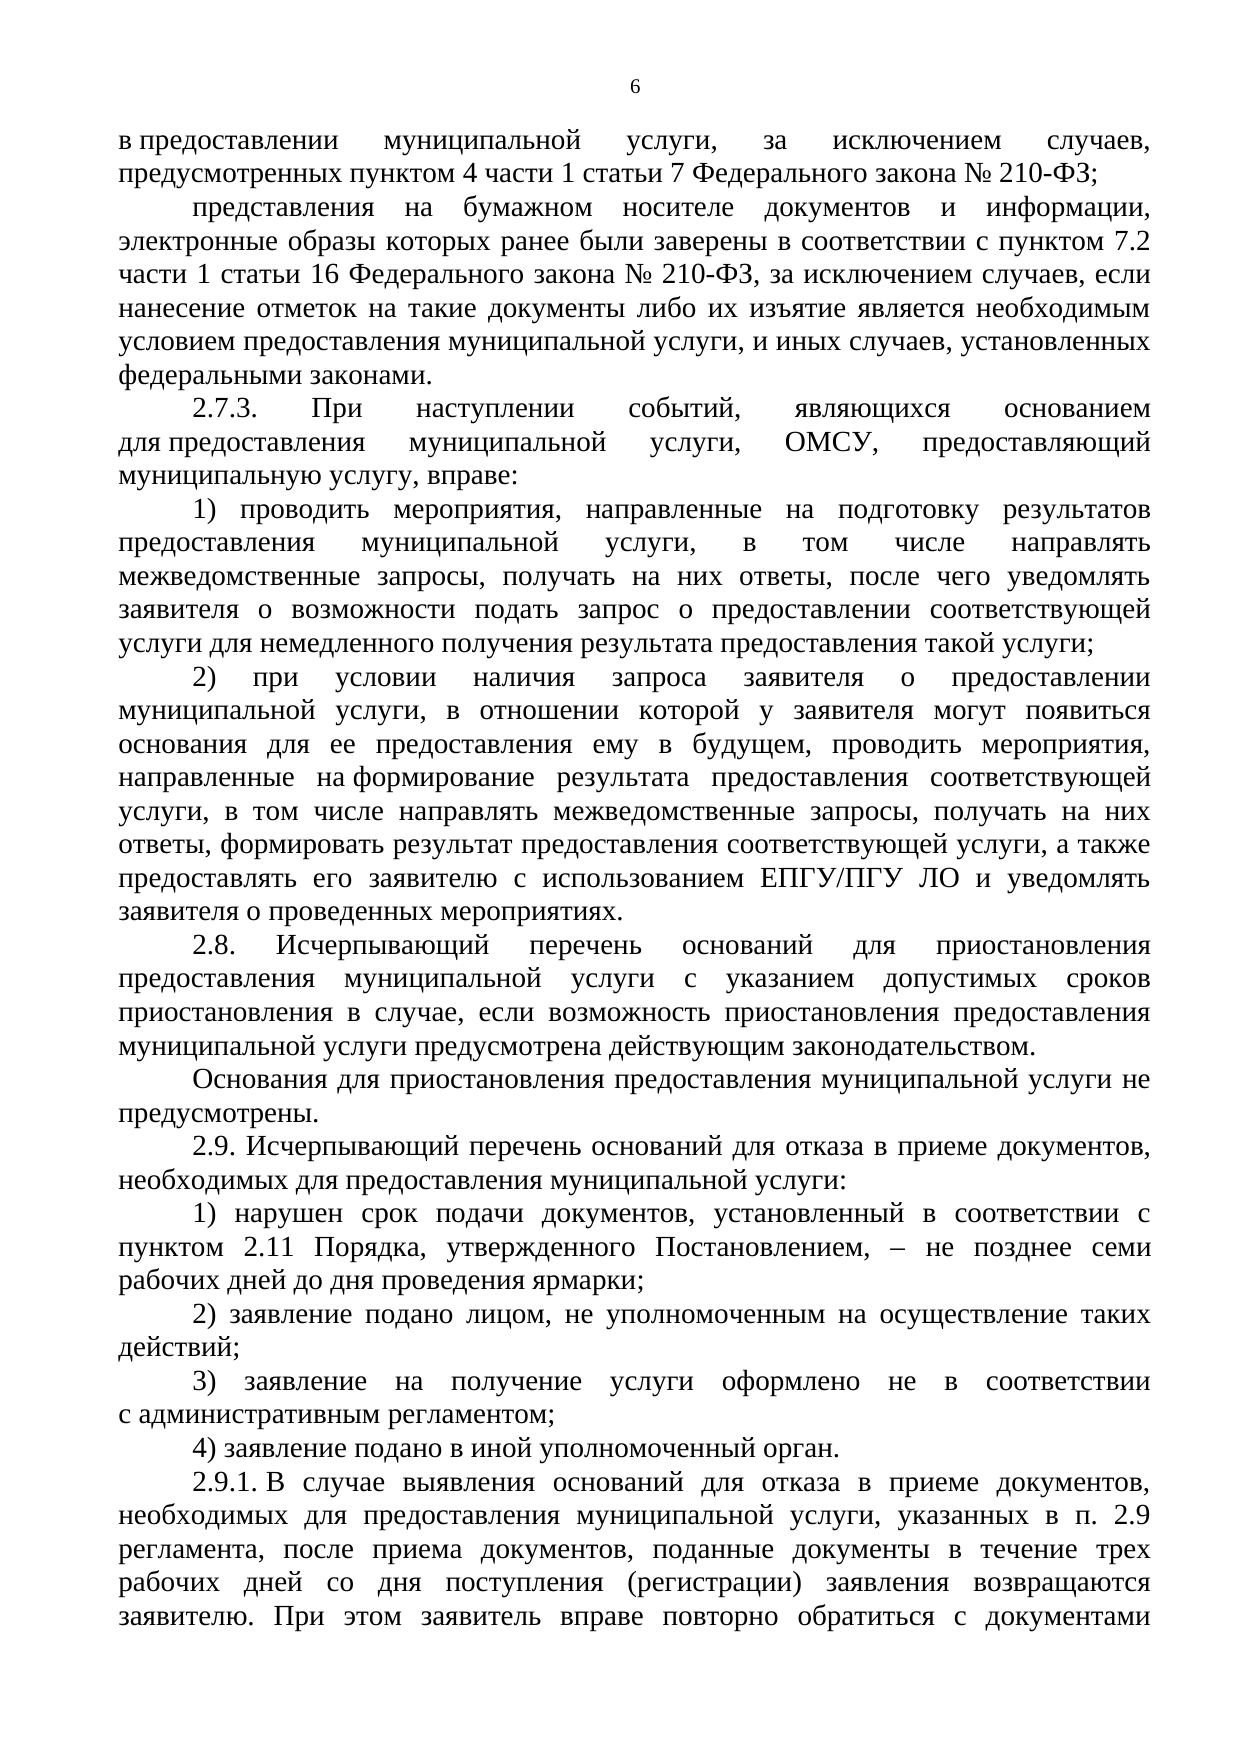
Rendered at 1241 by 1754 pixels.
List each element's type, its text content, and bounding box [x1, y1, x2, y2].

text 1) проводить мероприятия, направленные на подготовку результатов предоставления муниципальной услуги, в том числе направлять межведомственные запросы, получать на них ответы, после чего уведомлять заявителя о возможности подать запрос о предоставлении соответствующей услуги для немедленного получения результата предоставления такой услуги; [118, 491, 1152, 659]
text 4) заявление подано в иной уполномоченный орган. [118, 1430, 1152, 1464]
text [118, 1464, 1152, 1631]
text представления на бумажном носителе документов и информации, электронные образы которых ранее были заверены в соответствии с пунктом 7.2 части 1 статьи 16 Федерального закона № 210-ФЗ, за исключением случаев, если нанесение отметок на такие документы либо их изъятие является необходимым условием предоставления муниципальной услуги, и иных случаев, установленных федеральными законами. [118, 189, 1152, 390]
text Основания для приостановления предоставления муниципальной услуги не предусмотрены. [118, 1061, 1152, 1128]
text 2.9. Исчерпывающий перечень оснований для отказа в приеме документов, необходимых для предоставления муниципальной услуги: [118, 1128, 1152, 1195]
text 2.7.3. При наступлении событий, являющихся основанием для предоставления муниципальной услуги, ОМСУ, предоставляющий муниципальную услугу, вправе: [118, 390, 1152, 491]
text 2) заявление подано лицом, не уполномоченным на осуществление таких действий; [118, 1296, 1152, 1363]
text 2) при условии наличия запроса заявителя о предоставлении муниципальной услуги, в отношении которой у заявителя могут появиться основания для ее предоставления ему в будущем, проводить мероприятия, направленные на формирование результата предоставления соответствующей услуги, в том числе направлять межведомственные запросы, получать на них ответы, формировать результат предоставления соответствующей услуги, а также предоставлять его заявителю с использованием ЕПГУ/ПГУ ЛО и уведомлять заявителя о проведенных мероприятиях. [118, 659, 1152, 927]
text 2.8. Исчерпывающий перечень оснований для приостановления предоставления муниципальной услуги с указанием допустимых сроков приостановления в случае, если возможность приостановления предоставления муниципальной услуги предусмотрена действующим законодательством. [118, 927, 1152, 1061]
text 1) нарушен срок подачи документов, установленный в соответствии с пунктом 2.11 Порядка, утвержденного Постановлением, – не позднее семи рабочих дней до дня проведения ярмарки; [118, 1195, 1152, 1296]
text 3) заявление на получение услуги оформлено не в соответствии с административным регламентом; [118, 1363, 1152, 1430]
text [118, 122, 1152, 189]
